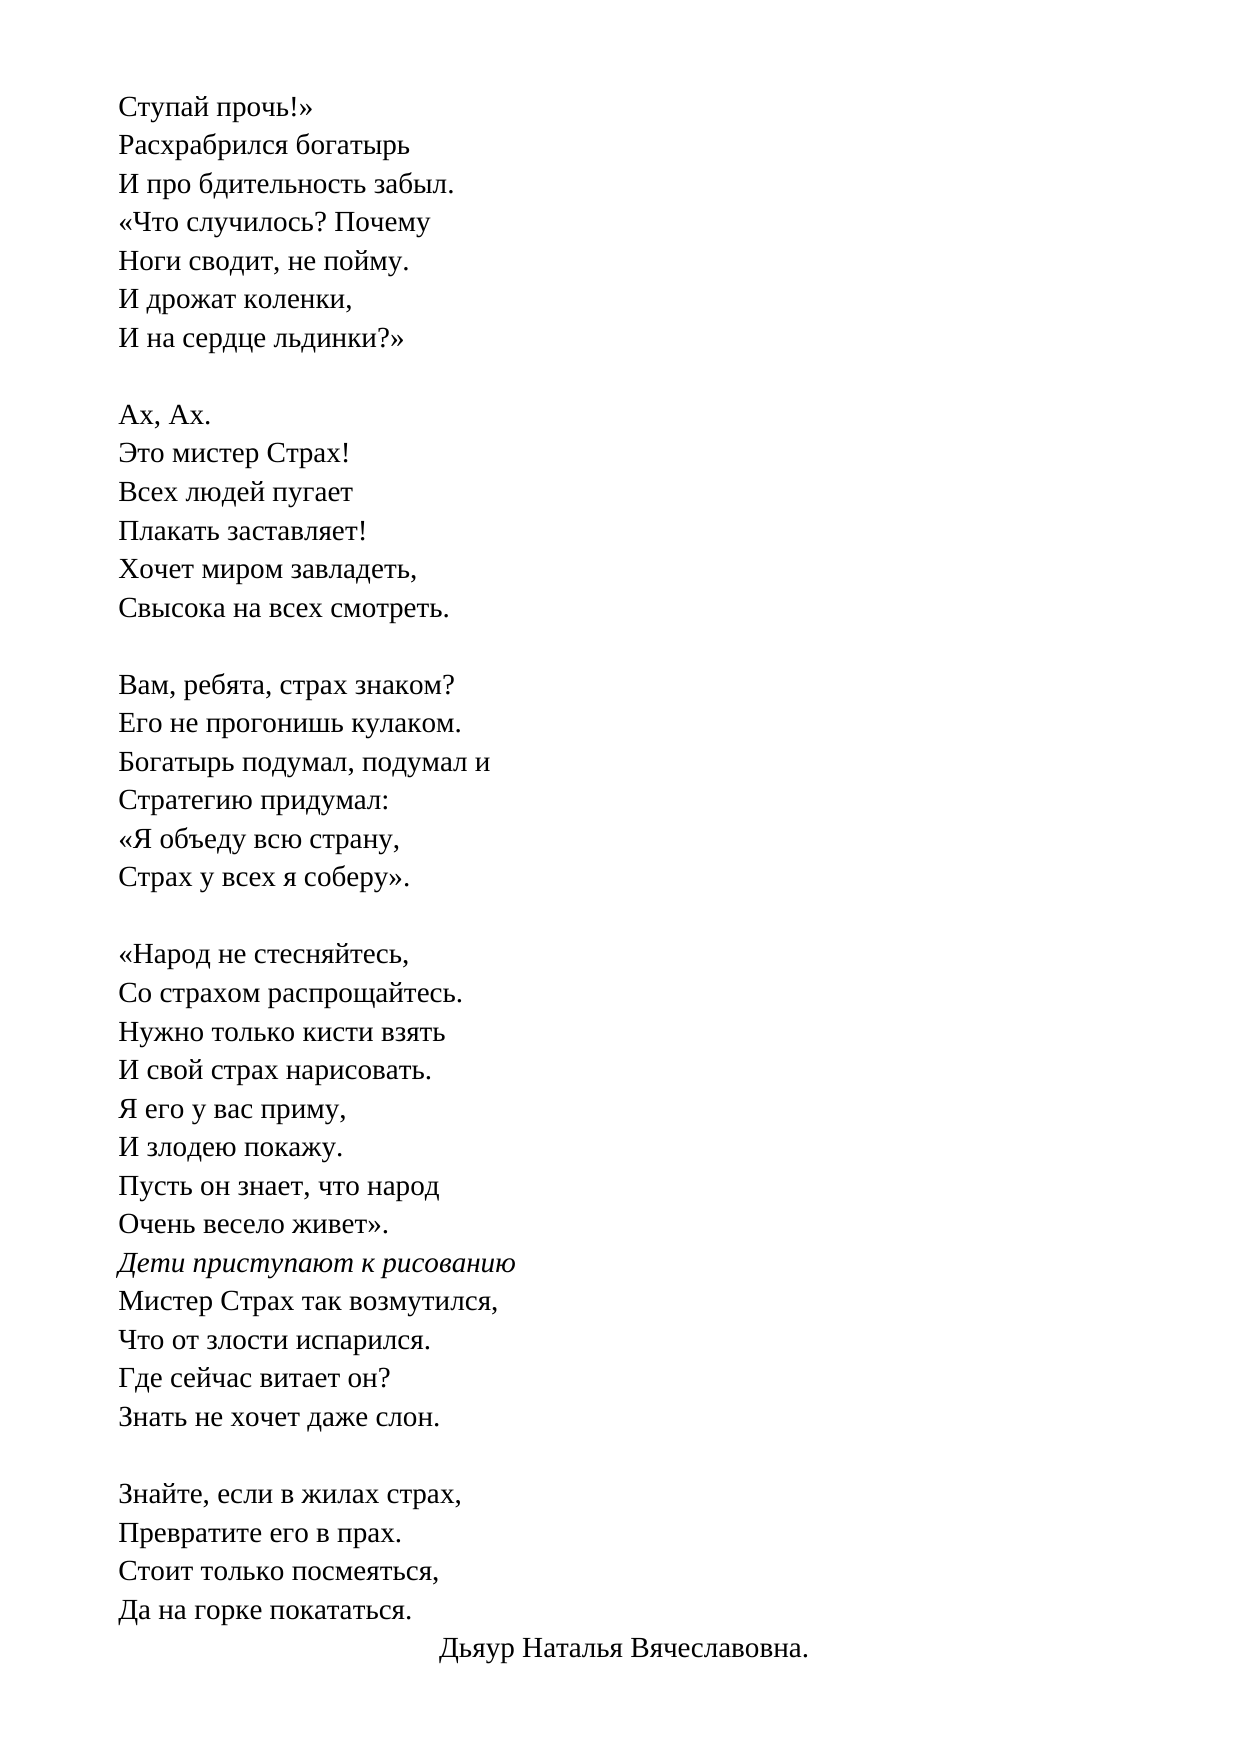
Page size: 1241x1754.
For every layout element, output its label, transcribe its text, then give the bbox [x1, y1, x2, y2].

text Хочет миром завладеть, [118, 551, 1181, 585]
text И дрожат коленки, [118, 281, 1181, 315]
text Со страхом распрощайтесь. [118, 975, 1181, 1009]
text Свысока на всех смотреть. [118, 590, 1181, 623]
text Вам, ребята, страх знаком? [118, 667, 1181, 700]
text «Я объеду всю страну, [118, 821, 1181, 854]
text Что от злости испарился. [118, 1322, 1181, 1356]
text Ноги сводит, не пойму. [118, 243, 1181, 276]
text Страх у всех я соберу». [118, 859, 1181, 893]
text Очень весело живет». [118, 1206, 1181, 1240]
text Да на горке покататься. [118, 1592, 1181, 1625]
text Расхрабрился богатырь [118, 127, 1181, 161]
text Ступай прочь!» [118, 89, 1181, 122]
text Стоит только посмеяться, [118, 1553, 1181, 1587]
text Дети приступают к рисованию [118, 1245, 1181, 1278]
text Ах, Ах. [118, 397, 1181, 431]
text Пусть он знает, что народ [118, 1168, 1181, 1201]
text Всех людей пугает [118, 474, 1181, 508]
text Это мистер Страх! [118, 436, 1181, 469]
text Знайте, если в жилах страх, [118, 1476, 1181, 1510]
text И свой страх нарисовать. [118, 1052, 1181, 1086]
text Превратите его в прах. [118, 1515, 1181, 1548]
text Где сейчас витает он? [118, 1361, 1181, 1394]
text И про бдительность забыл. [118, 166, 1181, 199]
text Плакать заставляет! [118, 513, 1181, 546]
text Знать не хочет даже слон. [118, 1399, 1181, 1433]
text Нужно только кисти взять [118, 1014, 1181, 1047]
text Я его у вас приму, [118, 1091, 1181, 1124]
text Мистер Страх так возмутился, [118, 1283, 1181, 1317]
text Его не прогонишь кулаком. [118, 705, 1181, 739]
text «Что случилось? Почему [118, 204, 1181, 238]
text «Народ не стесняйтесь, [118, 937, 1181, 970]
text Дьяур Наталья Вячеславовна. [118, 1630, 1181, 1664]
text Стратегию придумал: [118, 782, 1181, 816]
text Богатырь подумал, подумал и [118, 744, 1181, 777]
text И злодею покажу. [118, 1129, 1181, 1163]
text И на сердце льдинки?» [118, 320, 1181, 353]
